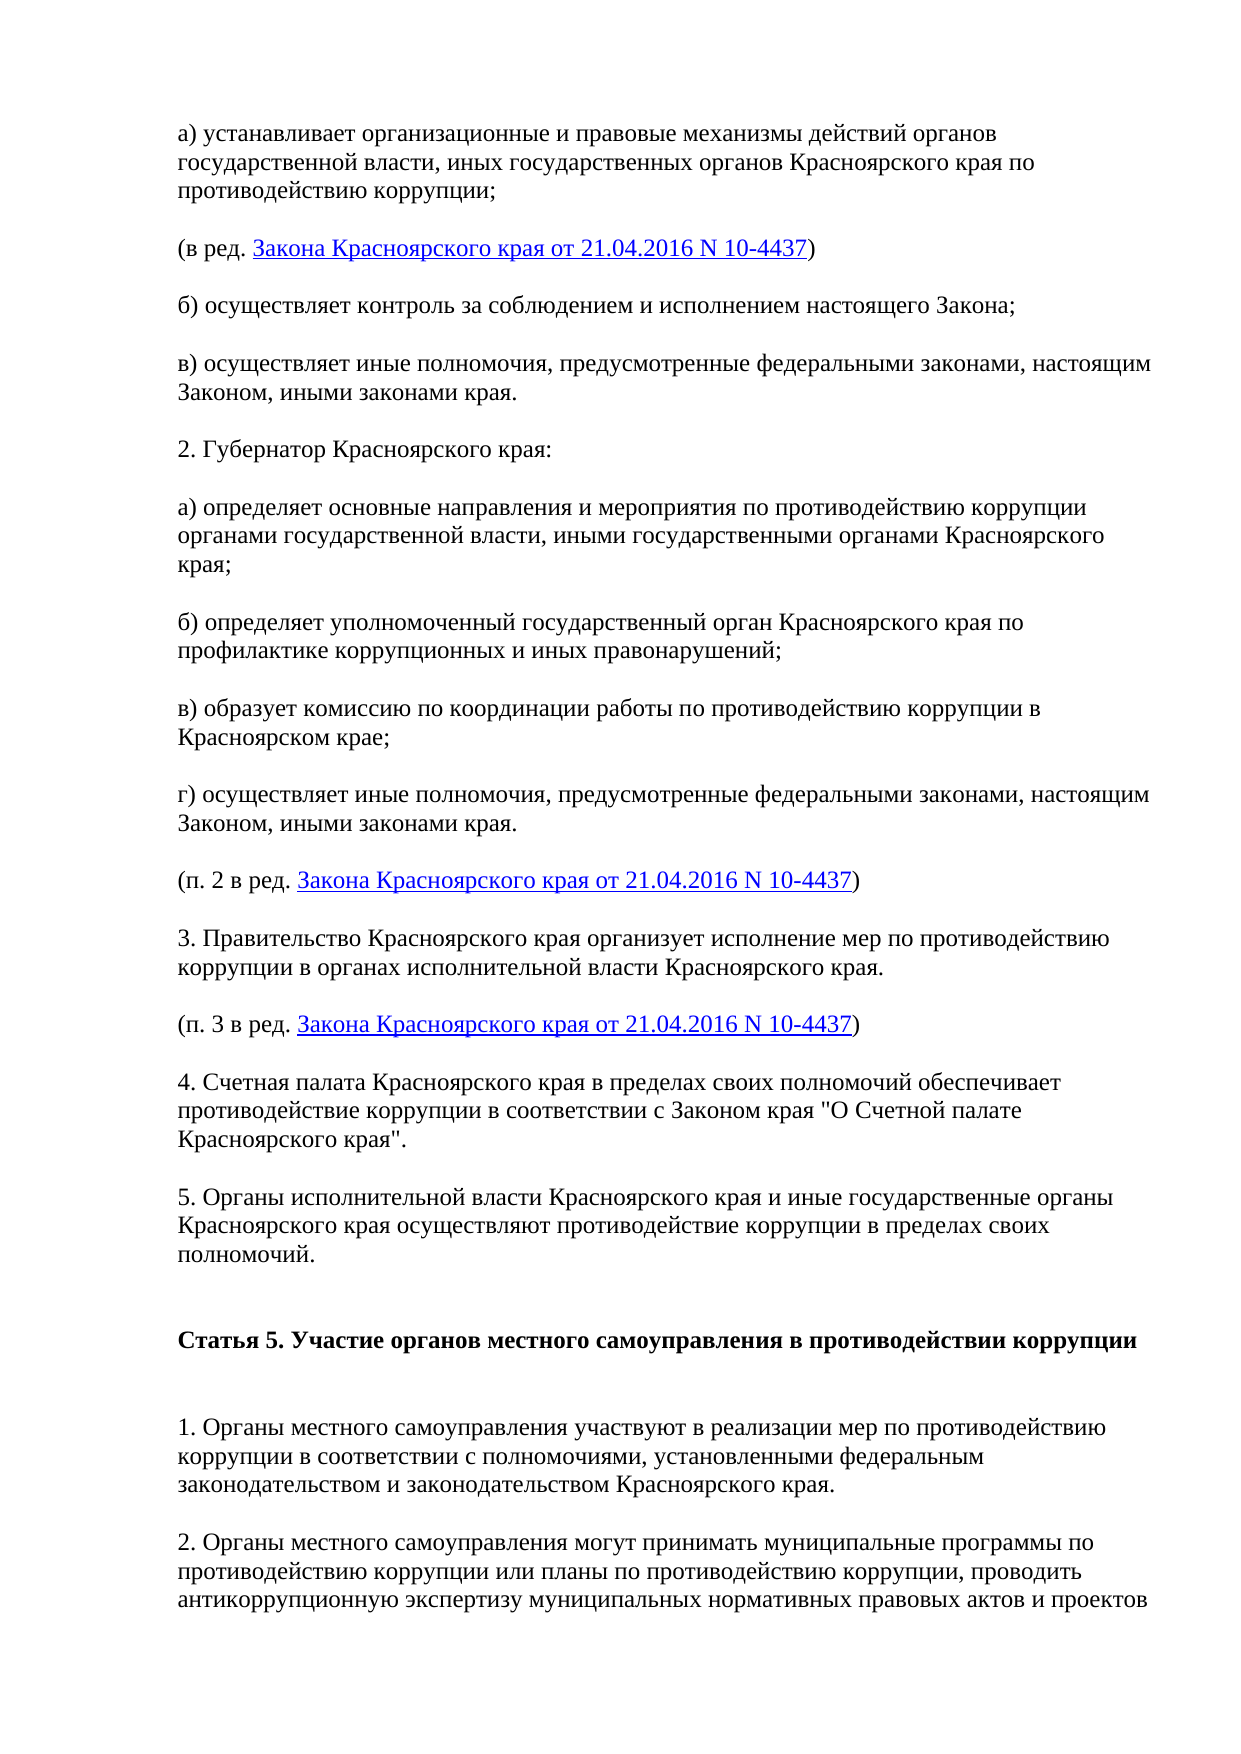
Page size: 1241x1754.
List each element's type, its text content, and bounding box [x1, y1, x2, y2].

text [177, 118, 1152, 1296]
text Статья 5. Участие органов местного самоуправления в противодействии коррупции [177, 1325, 1152, 1354]
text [177, 1383, 1152, 1613]
